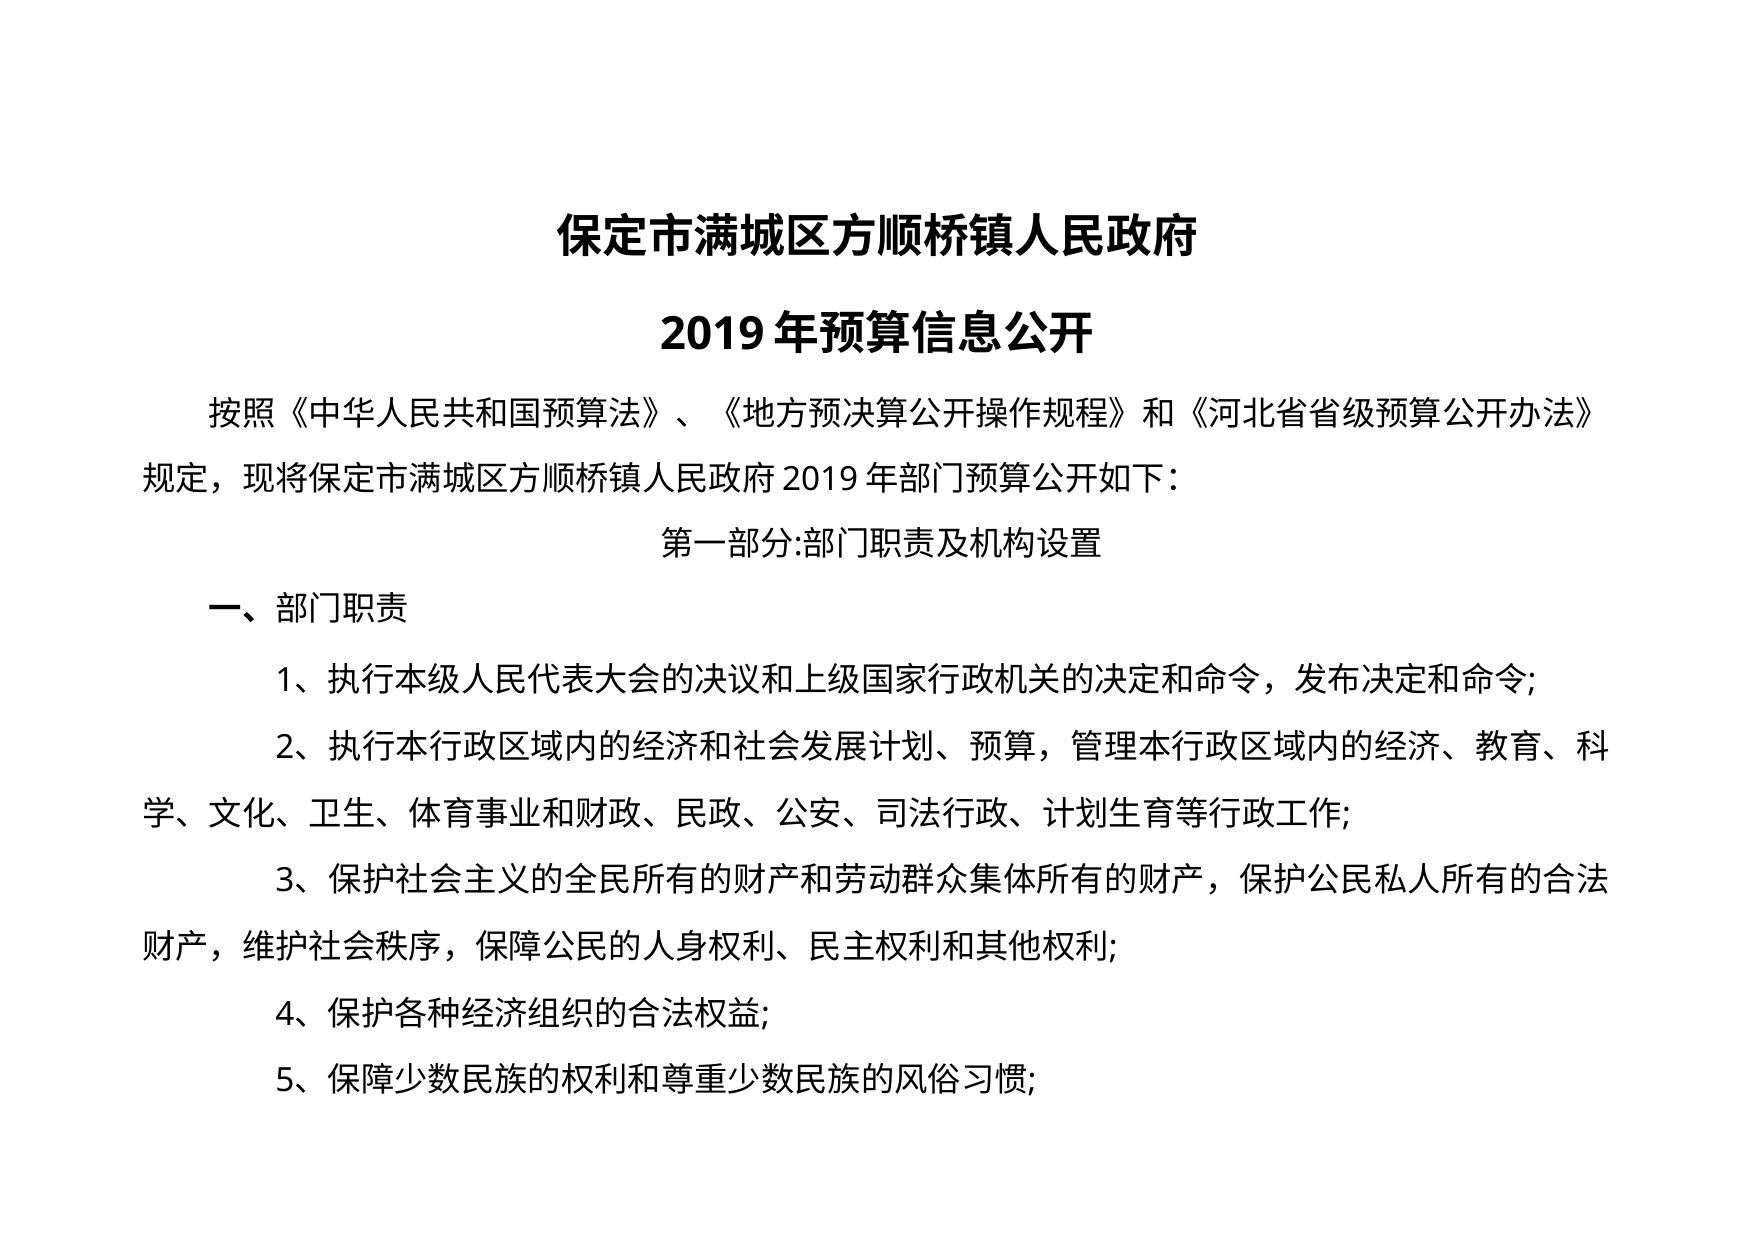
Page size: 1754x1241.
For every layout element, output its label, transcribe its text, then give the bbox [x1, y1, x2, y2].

text 2019年预算信息公开 [142, 281, 1612, 378]
text 1、执行本级人民代表大会的决议和上级国家行政机关的决定和命令，发布决定和命令; [142, 638, 1612, 705]
text 5、保障少数民族的权利和尊重少数民族的风俗习惯; [142, 1038, 1612, 1105]
text 保定市满城区方顺桥镇人民政府 [142, 183, 1612, 281]
text 按照《中华人民共和国预算法》、《地方预决算公开操作规程》和《河北省省级预算公开办法》规定，现将保定市满城区方顺桥镇人民政府2019年部门预算公开如下： [142, 378, 1612, 508]
text 第一部分:部门职责及机构设置 [142, 508, 1612, 573]
text 2、执行本行政区域内的经济和社会发展计划、预算，管理本行政区域内的经济、教育、科学、文化、卫生、体育事业和财政、民政、公安、司法行政、计划生育等行政工作; [142, 705, 1612, 838]
text 4、保护各种经济组织的合法权益; [142, 972, 1612, 1038]
text 3、保护社会主义的全民所有的财产和劳动群众集体所有的财产，保护公民私人所有的合法财产，维护社会秩序，保障公民的人身权利、民主权利和其他权利; [142, 838, 1612, 972]
text 一、部门职责 [142, 573, 1612, 638]
